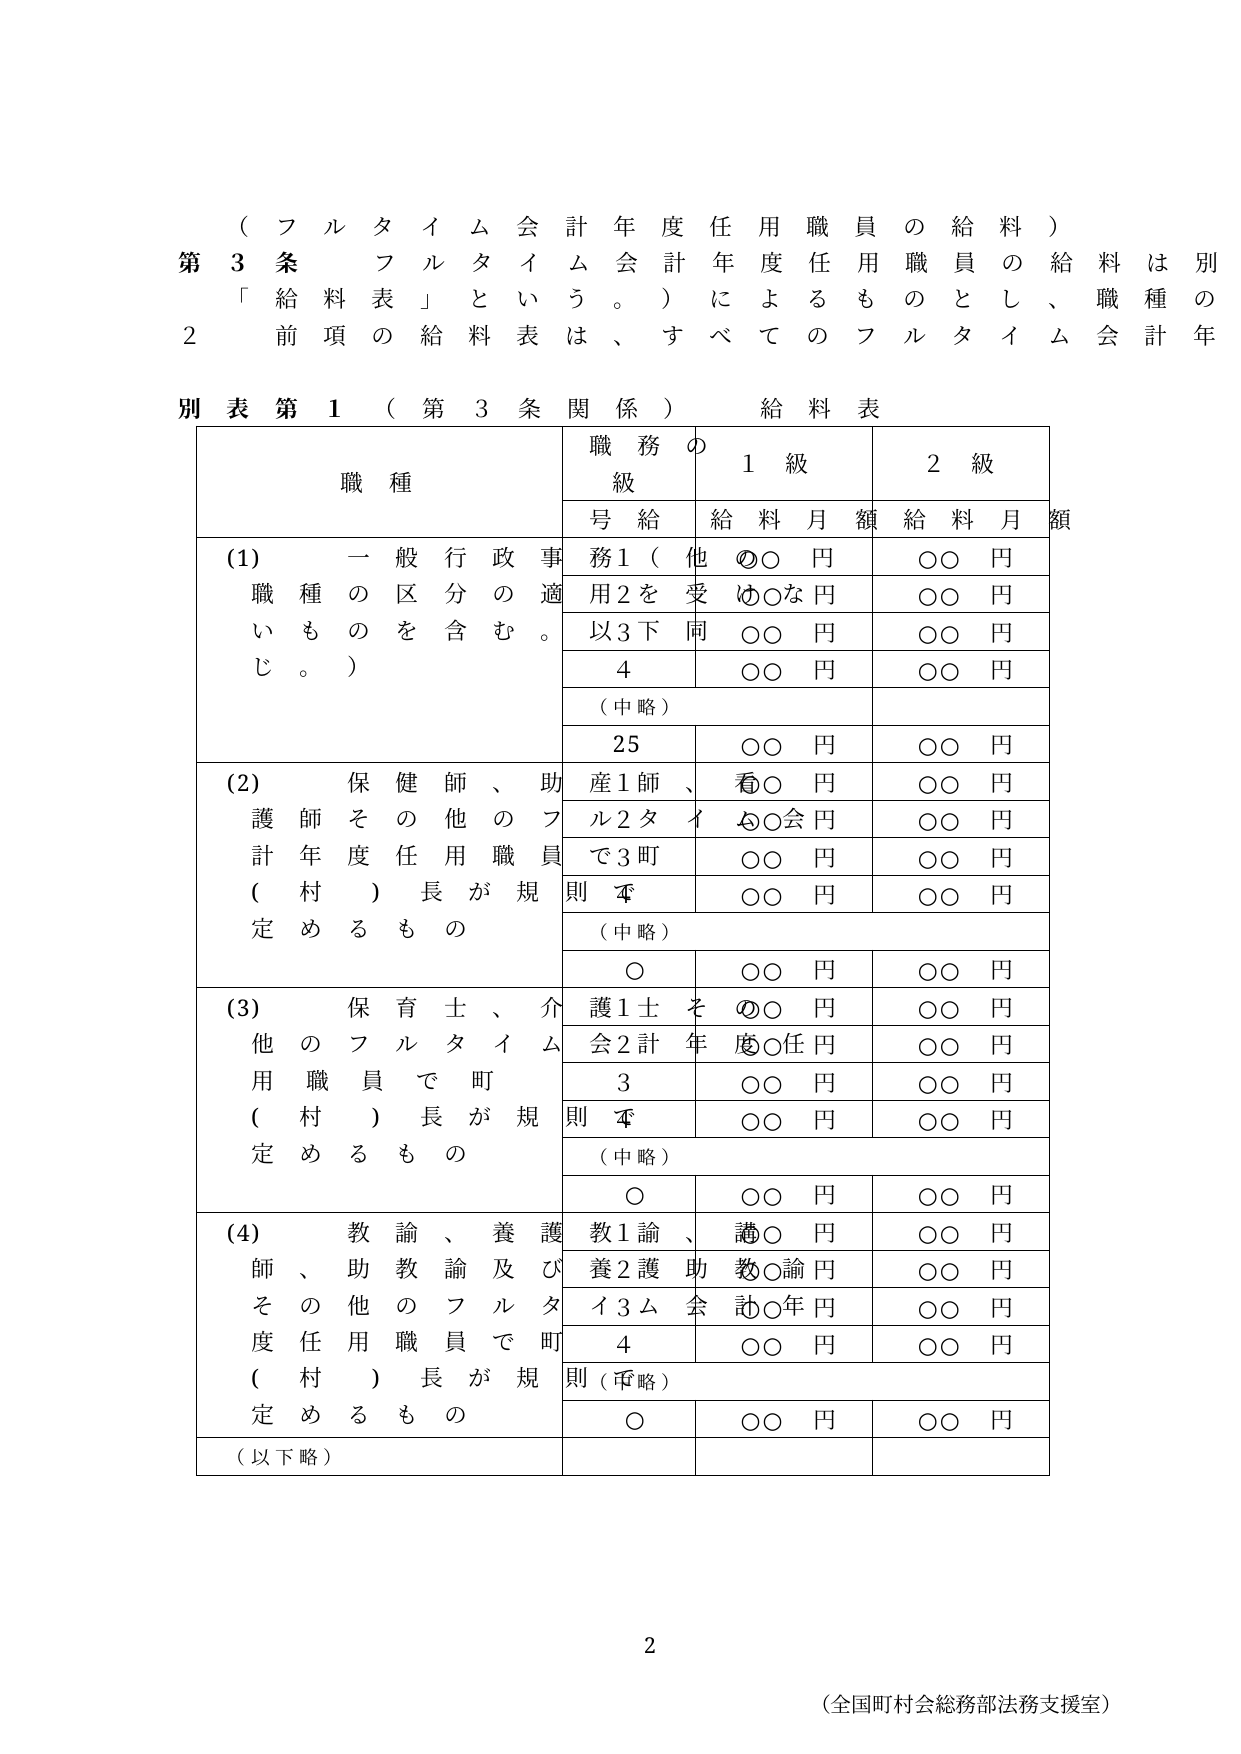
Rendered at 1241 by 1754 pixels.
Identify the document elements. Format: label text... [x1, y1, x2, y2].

table_cell 給料月額 [873, 501, 1049, 537]
table_cell ○○円 [696, 876, 872, 912]
table_cell ○○円 [873, 576, 1049, 612]
table_cell ○○円 [873, 801, 1049, 837]
table_cell ○○円 [873, 1288, 1049, 1324]
table_cell ○○円 [873, 651, 1049, 687]
table_header １級 [696, 427, 872, 499]
table_cell ○○円 [873, 1401, 1049, 1437]
table_cell ○○円 [696, 763, 872, 799]
table_cell ○○円 [696, 1101, 872, 1137]
table_cell 給料月額 [696, 501, 872, 537]
table_cell ○○円 [696, 951, 872, 987]
table_cell ○○円 [873, 1251, 1049, 1287]
table_cell １ [563, 538, 695, 574]
text ２ 前項の給料表は、すべてのフルタイム会計年度任用職員に適用するものとする。 [178, 316, 1121, 353]
table_cell ○○円 [696, 651, 872, 687]
table_cell ○○円 [696, 988, 872, 1024]
table_cell ○○円 [696, 1251, 872, 1287]
table_cell [696, 1438, 872, 1474]
table_cell ○○円 [696, 838, 872, 874]
text 別表第１（第３条関係） 給料表 [178, 389, 1121, 426]
text 第３条 フルタイム会計年度任用職員の給料は別表第１に定める給料表（以下「給料表」という。）によるものとし、職種の区分に応じて適用する。 [178, 243, 1121, 316]
table_cell ○○円 [873, 763, 1049, 799]
table_cell １ [563, 763, 695, 799]
table_cell (2) 保健師、助産師、看護師その他のフルタイム会計年度任用職員で町(村)長が規則で定めるもの [197, 763, 562, 987]
table_cell ４ [563, 651, 695, 687]
table_cell ○○円 [696, 613, 872, 649]
table_cell ○○円 [873, 876, 1049, 912]
table_cell １ [563, 1213, 695, 1249]
table_header ２級 [873, 427, 1049, 499]
table_cell ４ [563, 1326, 695, 1362]
table_header 職務の級 [563, 427, 695, 499]
table_cell (1) 一般行政事務（他の職種の区分の適用を受けないものを含む。以下同じ。） [197, 538, 562, 762]
table_cell ○○円 [873, 838, 1049, 874]
table_cell ２ [563, 1251, 695, 1287]
table_cell （中略） [563, 1138, 1049, 1174]
table_cell ４ [563, 1101, 695, 1137]
table_cell 25 [563, 726, 695, 762]
table_cell ○○円 [873, 1101, 1049, 1137]
table_cell １ [563, 988, 695, 1024]
table_cell ○○円 [696, 538, 872, 574]
table_cell [563, 1438, 695, 1474]
table_cell ○ [563, 951, 695, 987]
text （フルタイム会計年度任用職員の給料） [178, 207, 1121, 243]
table_cell ○○円 [696, 801, 872, 837]
table_cell （中略） [563, 913, 1049, 949]
table_cell ２ [563, 576, 695, 612]
table_cell (4) 教諭、養護教諭、講師、助教諭及び養護助教諭その他のフルタイム会計年度任用職員で町(村)長が規則で定めるもの [197, 1213, 562, 1437]
table_cell ３ [563, 838, 695, 874]
table_cell [873, 1438, 1049, 1474]
table_cell ○ [563, 1401, 695, 1437]
table_cell ○○円 [873, 988, 1049, 1024]
table_cell ○○円 [696, 576, 872, 612]
table_cell 号給 [563, 501, 695, 537]
table_header 職種 [197, 427, 562, 537]
table_cell ○○円 [873, 538, 1049, 574]
table_cell ○○円 [696, 1063, 872, 1099]
table_cell ２ [563, 1026, 695, 1062]
table_cell ３ [563, 613, 695, 649]
table_cell ３ [563, 1063, 695, 1099]
table_cell ○○円 [696, 1401, 872, 1437]
table_cell ○○円 [873, 1326, 1049, 1362]
table_cell ○○円 [696, 1288, 872, 1324]
table_cell (3) 保育士、介護士その他のフルタイム会計年度任用職員で町(村)長が規則で定めるもの [197, 988, 562, 1212]
table_cell ２ [563, 801, 695, 837]
table_cell ３ [563, 1288, 695, 1324]
table_cell （中略） [563, 688, 872, 724]
table_cell ○○円 [873, 613, 1049, 649]
table_cell ○○円 [873, 1176, 1049, 1212]
table_cell ○○円 [873, 1063, 1049, 1099]
table_cell ○○円 [696, 1026, 872, 1062]
table_cell ○○円 [696, 1176, 872, 1212]
table_cell （以下略） [197, 1438, 562, 1474]
table_cell （中略） [563, 1363, 1049, 1399]
table_cell ４ [563, 876, 695, 912]
table_cell ○○円 [873, 1026, 1049, 1062]
table_cell ○○円 [696, 726, 872, 762]
table_cell ○○円 [696, 1213, 872, 1249]
table_cell ○○円 [873, 726, 1049, 762]
table_cell ○○円 [696, 1326, 872, 1362]
table_cell ○○円 [873, 1213, 1049, 1249]
table_cell [873, 688, 1049, 724]
table_cell ○ [563, 1176, 695, 1212]
table_cell ○○円 [873, 951, 1049, 987]
